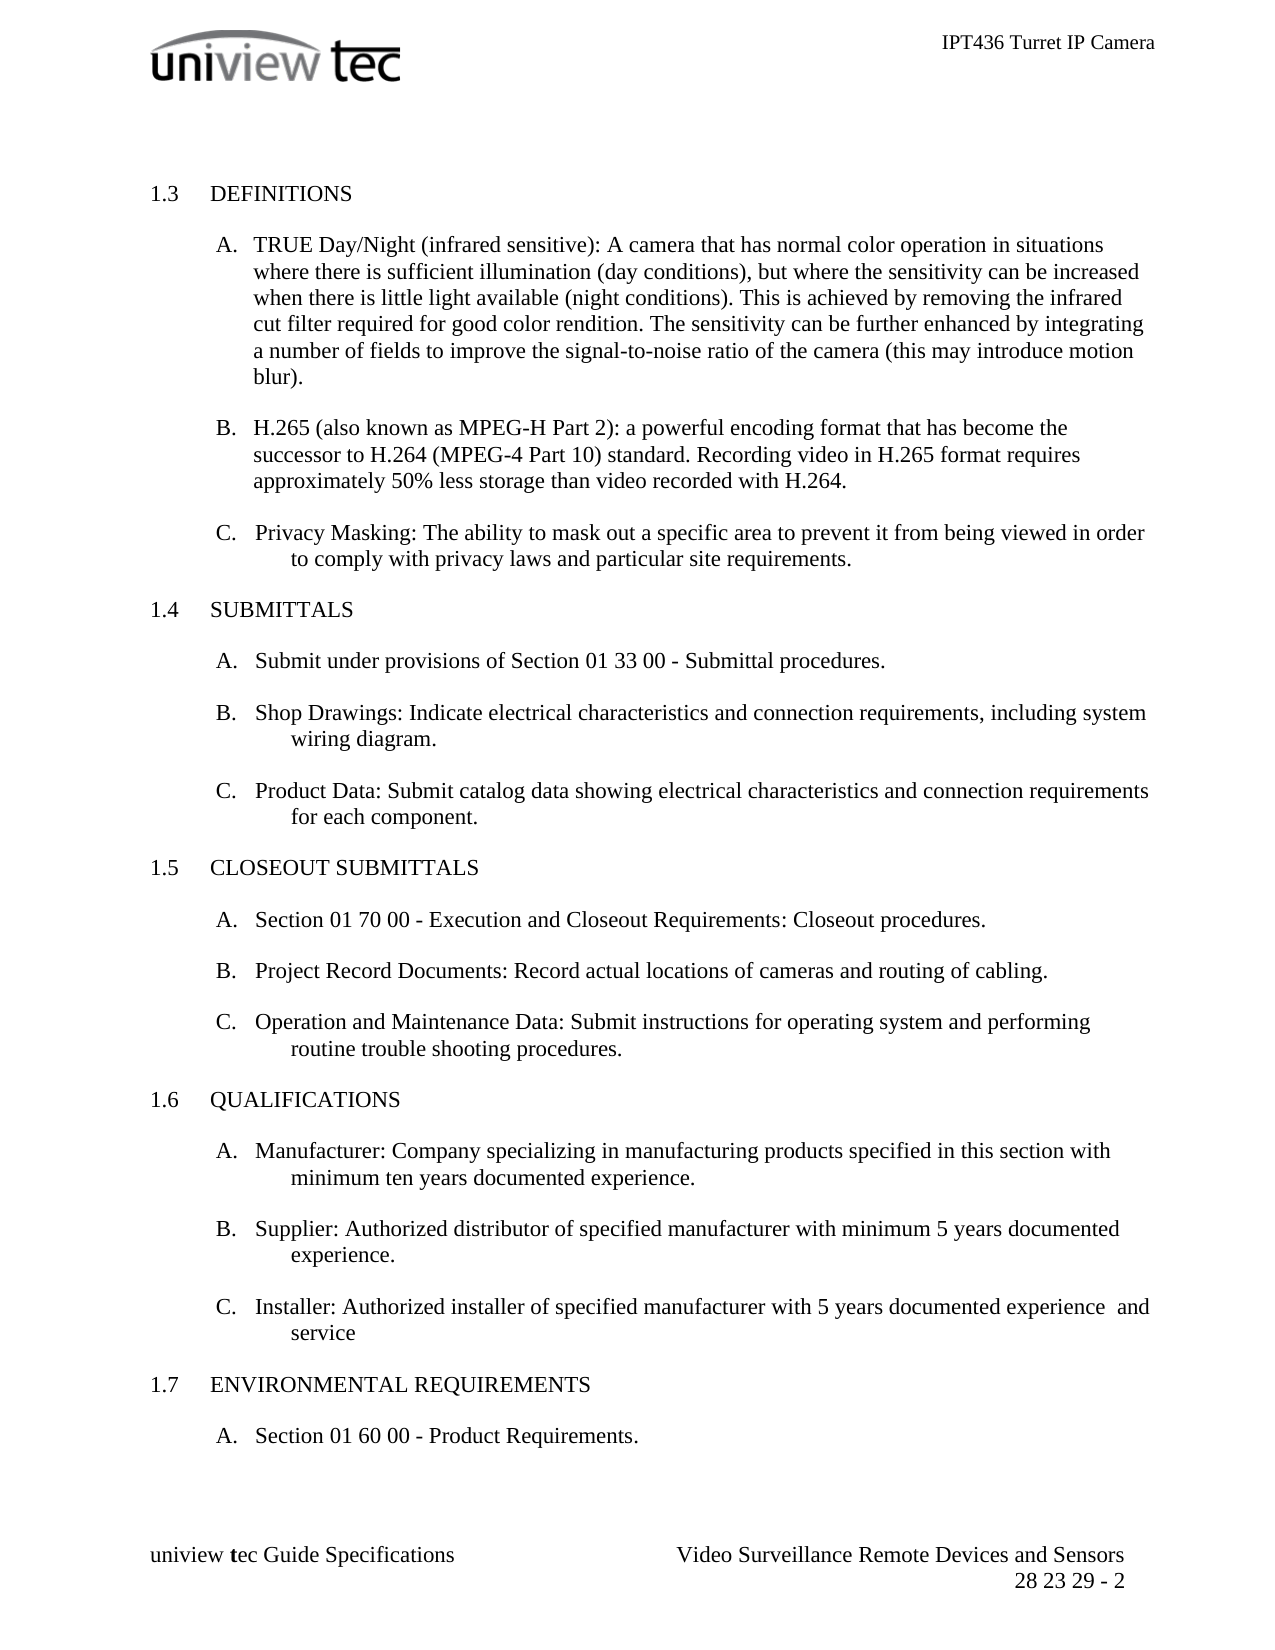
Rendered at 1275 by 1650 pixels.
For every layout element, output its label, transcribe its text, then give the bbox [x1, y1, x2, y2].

text TRUE Day/Night (infrared sensitive): A camera that has normal color operation in situations where there is sufficient illumination (day conditions), but where the sensitivity can be increased when there is little light available (night conditions). This is achieved by removing the infrared cut filter required for good color rendition. The sensitivity can be further enhanced by integrating a number of fields to improve the signal-to-noise ratio of the camera (this may introduce motion blur). [216, 231, 1155, 389]
text Privacy Masking: The ability to mask out a specific area to prevent it from being viewed in order to comply with privacy laws and particular site requirements. [216, 518, 1155, 571]
text Operation and Maintenance Data: Submit instructions for operating system and performing routine trouble shooting procedures. [216, 1008, 1155, 1061]
text QUALIFICATIONS [150, 1086, 1155, 1112]
text Installer: Authorized installer of specified manufacturer with 5 years documented experience and service [216, 1293, 1155, 1346]
text Supplier: Authorized distributor of specified manufacturer with minimum 5 years documented experience. [216, 1215, 1155, 1268]
text Section 01 60 00 - Product Requirements. [216, 1422, 1155, 1448]
text CLOSEOUT SUBMITTALS [150, 854, 1155, 881]
text Submit under provisions of Section 01 33 00 - Submittal procedures. [216, 648, 1155, 674]
text SUBMITTALS [150, 596, 1155, 623]
text Manufacturer: Company specializing in manufacturing products specified in this section with minimum ten years documented experience. [216, 1137, 1155, 1190]
text Section 01 70 00 - Execution and Closeout Requirements: Closeout procedures. [216, 906, 1155, 932]
text ENVIRONMENTAL REQUIREMENTS [150, 1371, 1155, 1397]
text H.265 (also known as MPEG-H Part 2): a powerful encoding format that has become the successor to H.264 (MPEG-4 Part 10) standard. Recording video in H.265 format requires approximately 50% less storage than video recorded with H.264. [216, 414, 1155, 493]
text Product Data: Submit catalog data showing electrical characteristics and connection requirements for each component. [216, 777, 1155, 829]
text DEFINITIONS [150, 180, 1155, 206]
picture [150, 30, 400, 82]
text Shop Drawings: Indicate electrical characteristics and connection requirements, including system wiring diagram. [216, 699, 1155, 752]
text Project Record Documents: Record actual locations of cameras and routing of cabling. [216, 957, 1155, 983]
